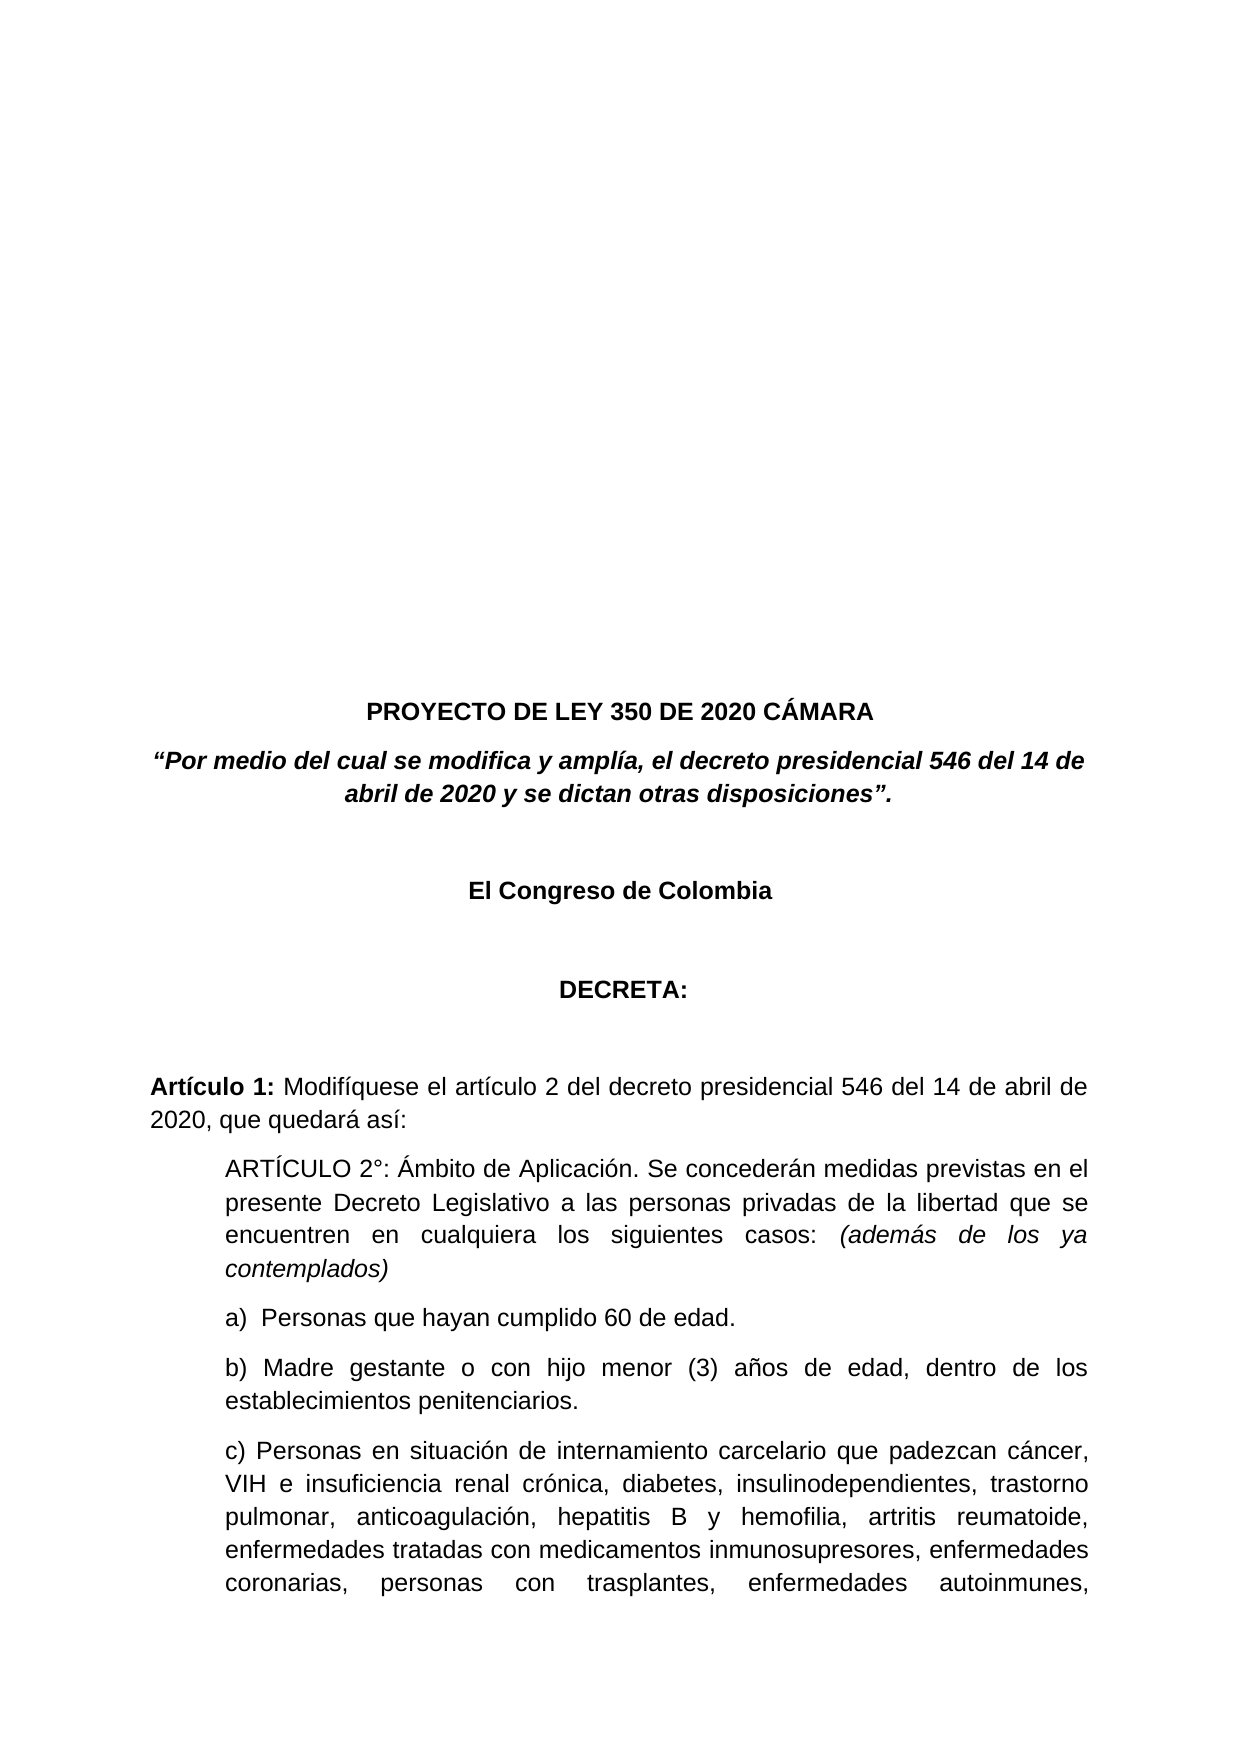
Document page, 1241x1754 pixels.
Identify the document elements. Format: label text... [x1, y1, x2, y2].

text PROYECTO DE LEY 350 DE 2020 CÁMARA [150, 697, 1090, 725]
text “Por medio del cual se modifica y amplía, el decreto presidencial 546 del 14 de abril de 2020 y se dictan otras disposiciones”. [150, 746, 1090, 808]
text DECRETA: [150, 975, 1090, 1004]
text Artículo 1: Modifíquese el artículo 2 del decreto presidencial 546 del 14 de abril de 2020, que quedará así: [150, 1072, 1090, 1133]
text a) Personas que hayan cumplido 60 de edad. [225, 1303, 1090, 1332]
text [225, 1436, 1090, 1596]
text ARTÍCULO 2°: Ámbito de Aplicación. Se concederán medidas previstas en el presente Decreto Legislativo a las personas privadas de la libertad que se encuentren en cualquiera los siguientes casos: (además de los ya contemplados) [225, 1154, 1090, 1282]
text El Congreso de Colombia [150, 876, 1090, 904]
text b) Madre gestante o con hijo menor (3) años de edad, dentro de los establecimientos penitenciarios. [225, 1353, 1090, 1415]
